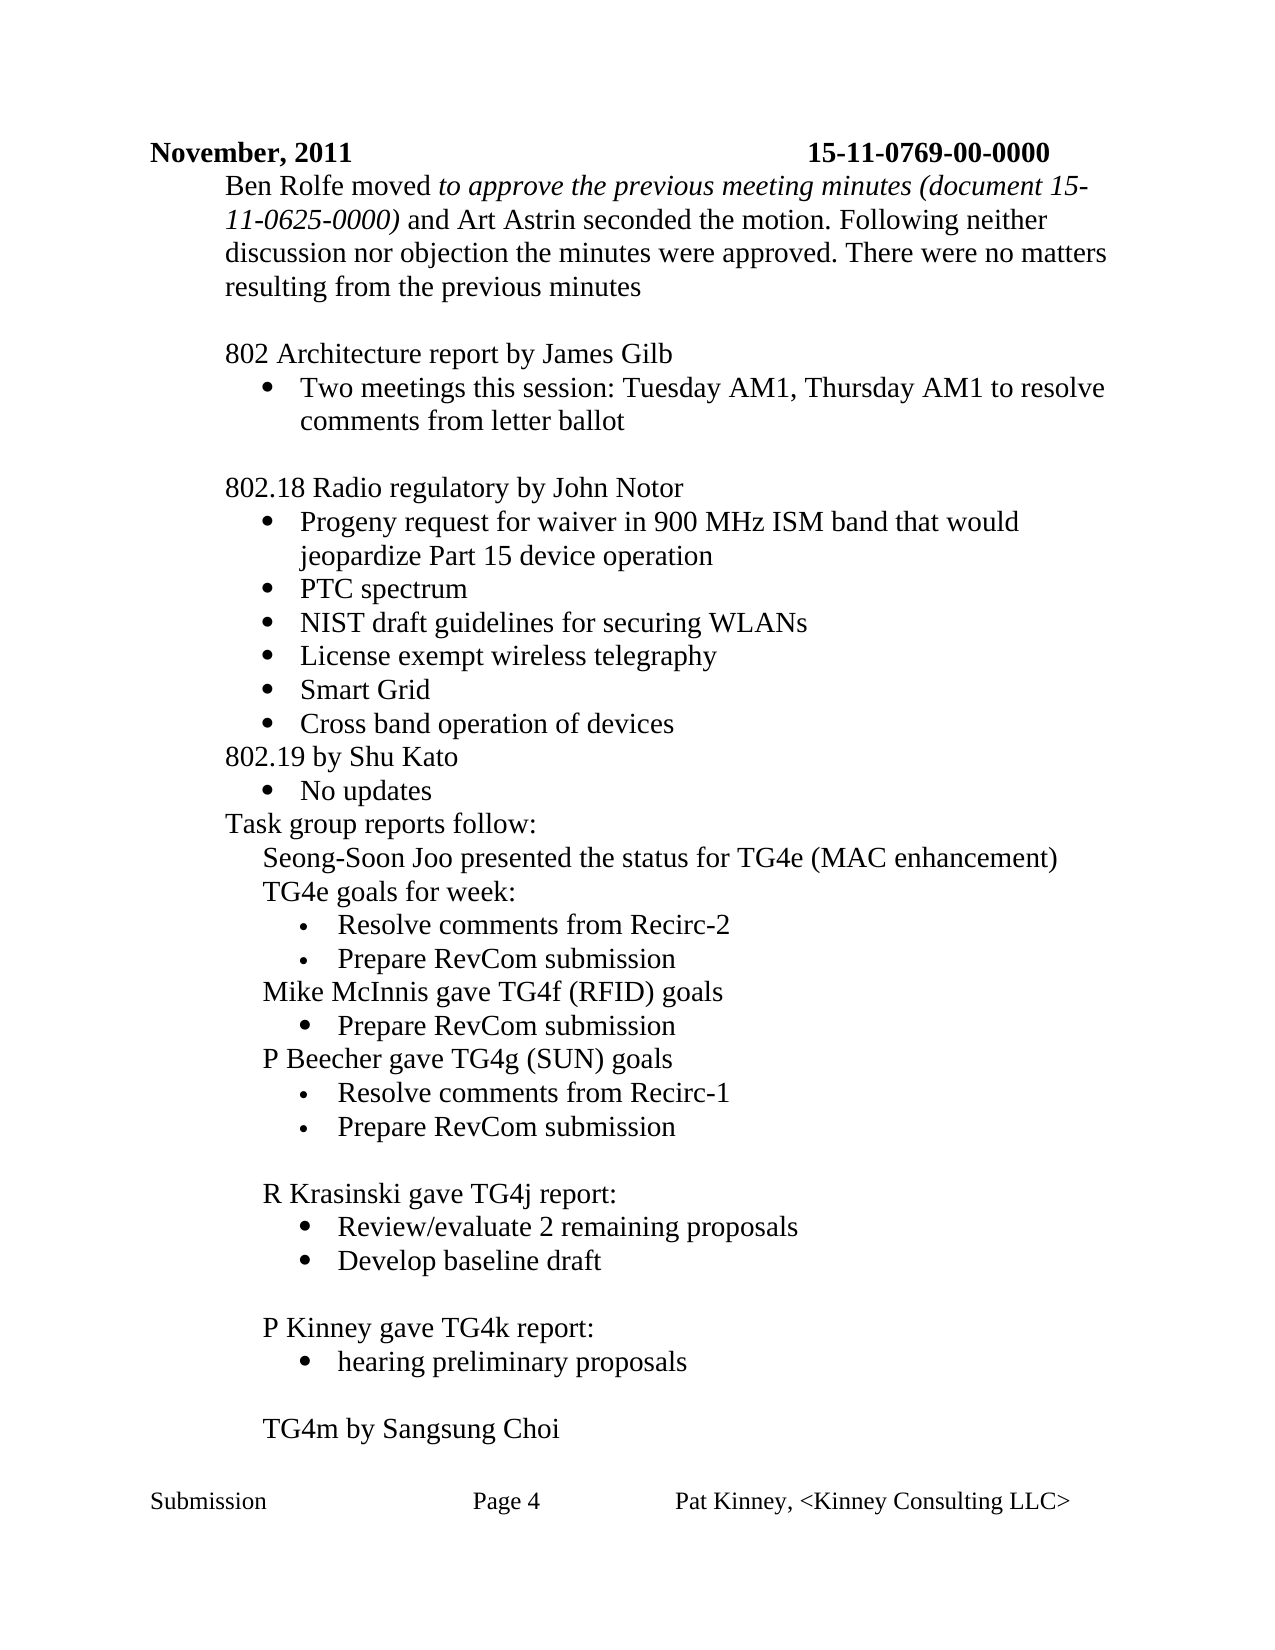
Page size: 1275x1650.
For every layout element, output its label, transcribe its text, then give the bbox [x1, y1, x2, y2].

text 802.19 by Shu Kato [225, 739, 1125, 773]
text 802.18 Radio regulatory by John Notor [225, 471, 1125, 504]
list Smart Grid [262, 672, 1125, 706]
list Resolve comments from Recirc-2 [300, 907, 1125, 941]
text P Kinney gave TG4k report: [262, 1310, 1125, 1344]
list No updates [262, 773, 1125, 807]
text Mike McInnis gave TG4f (RFID) goals [262, 974, 1125, 1008]
text P Beecher gave TG4g (SUN) goals [262, 1042, 1125, 1075]
list Prepare RevCom submission [300, 1109, 1125, 1142]
list Cross band operation of devices [262, 706, 1125, 739]
list Resolve comments from Recirc-1 [300, 1075, 1125, 1109]
text TG4m by Sangsung Choi [262, 1411, 1125, 1444]
list Develop baseline draft [300, 1243, 1125, 1277]
text TG4e goals for week: [262, 874, 1125, 907]
list Review/evaluate 2 remaining proposals [300, 1209, 1125, 1243]
text Task group reports follow: [225, 807, 1125, 840]
list Two meetings this session: Tuesday AM1, Thursday AM1 to resolve comments from letter ballot [262, 370, 1125, 437]
list NIST draft guidelines for securing WLANs [262, 605, 1125, 638]
list Prepare RevCom submission [300, 1008, 1125, 1042]
text Seong-Soon Joo presented the status for TG4e (MAC enhancement) [262, 840, 1125, 874]
list hearing preliminary proposals [300, 1344, 1125, 1377]
text 802 Architecture report by James Gilb [225, 336, 1125, 370]
list Prepare RevCom submission [300, 941, 1125, 974]
list Progeny request for waiver in 900 MHz ISM band that would jeopardize Part 15 device operation [262, 504, 1125, 571]
text Ben Rolfe moved to approve the previous meeting minutes (document 15-11-0625-0000) and Art Astrin seconded the motion. Following neither discussion nor objection the minutes were approved. There were no matters resulting from the previous minutes [225, 168, 1125, 303]
text R Krasinski gave TG4j report: [262, 1176, 1125, 1209]
list License exempt wireless telegraphy [262, 638, 1125, 672]
list PTC spectrum [262, 571, 1125, 605]
